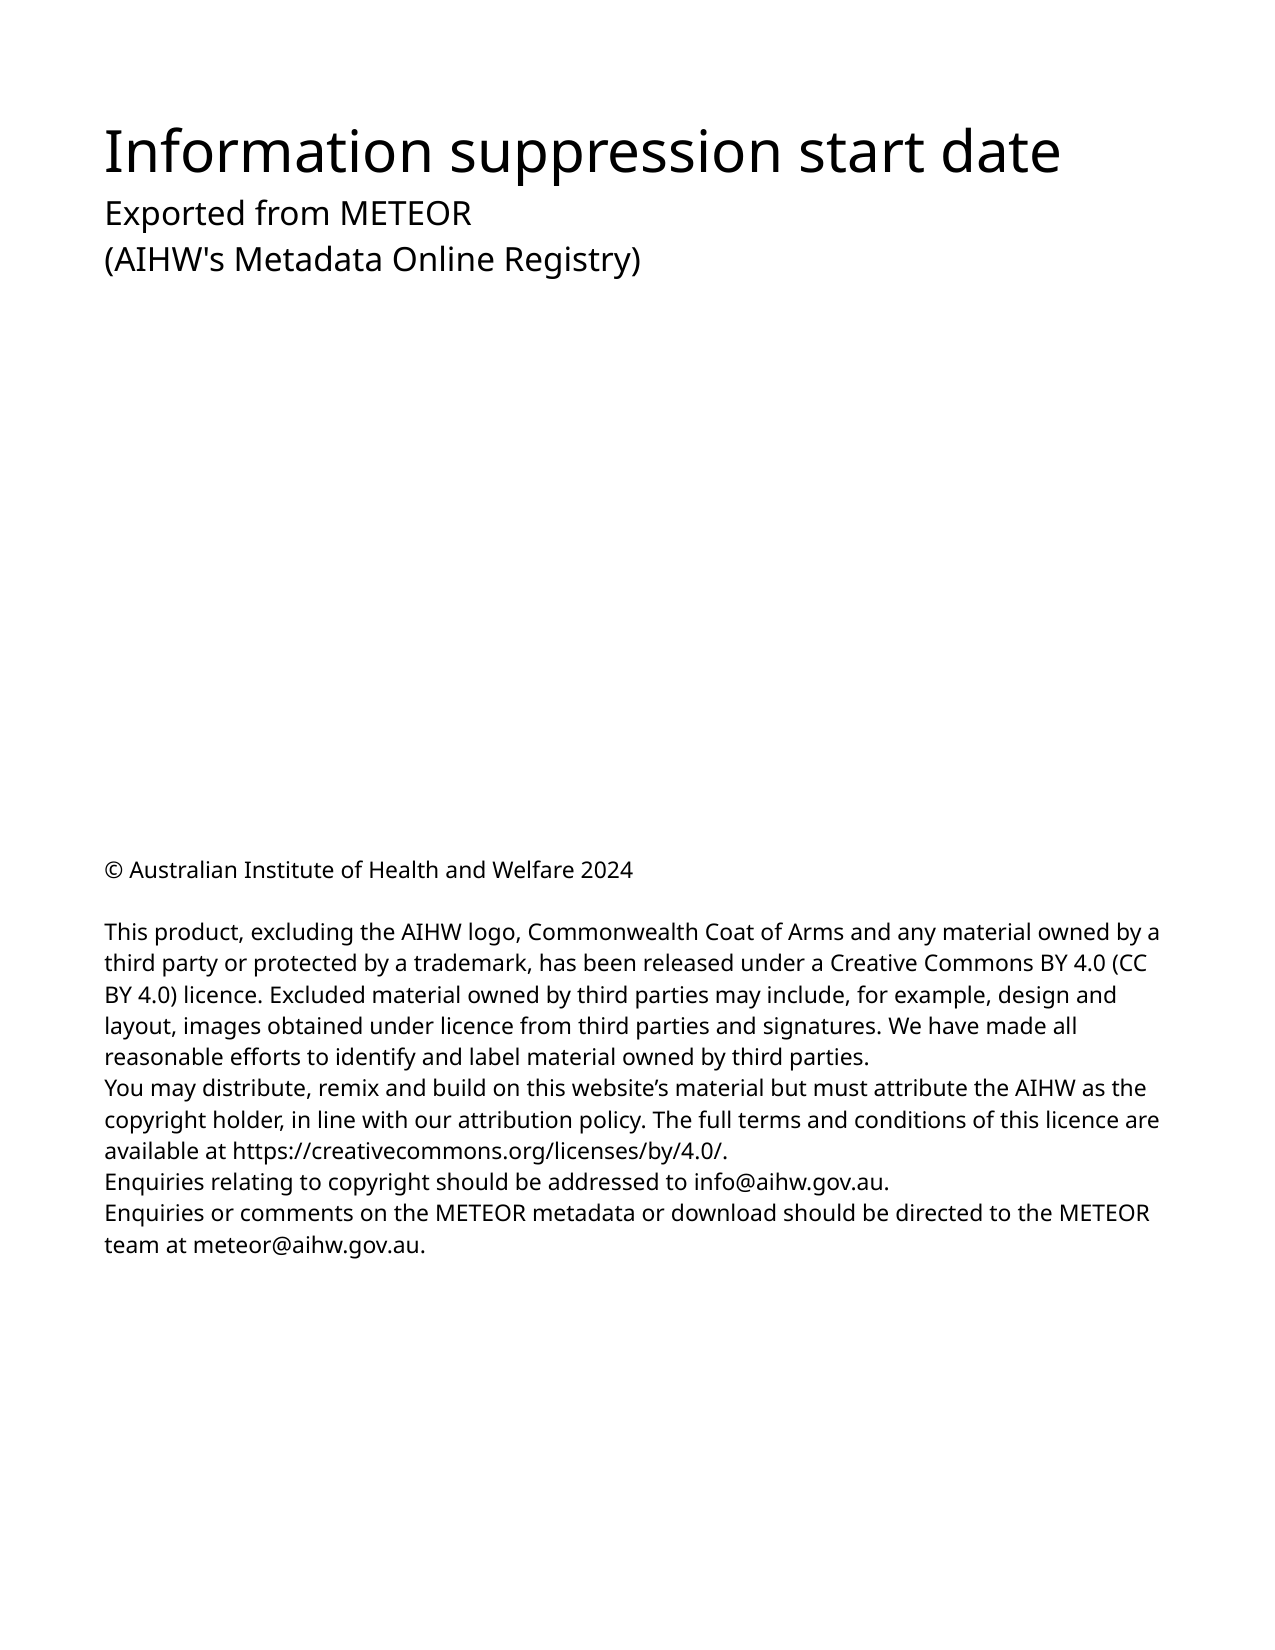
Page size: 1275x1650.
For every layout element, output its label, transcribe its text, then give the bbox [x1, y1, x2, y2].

subtitle Exported from METEOR [104, 190, 1171, 235]
title Information suppression start date [104, 110, 1171, 190]
subtitle (AIHW's Metadata Online Registry) [104, 235, 1171, 281]
text Enquiries relating to copyright should be addressed to info@aihw.gov.au. [104, 1166, 1171, 1197]
text This product, excluding the AIHW logo, Commonwealth Coat of Arms and any material owned by a third party or protected by a trademark, has been released under a Creative Commons BY 4.0 (CC BY 4.0) licence. Excluded material owned by third parties may include, for example, design and layout, images obtained under licence from third parties and signatures. We have made all reasonable efforts to identify and label material owned by third parties. [104, 916, 1171, 1072]
text © Australian Institute of Health and Welfare 2024 [104, 854, 1171, 885]
text You may distribute, remix and build on this website’s material but must attribute the AIHW as the copyright holder, in line with our attribution policy. The full terms and conditions of this licence are available at https://creativecommons.org/licenses/by/4.0/. [104, 1072, 1171, 1166]
text Enquiries or comments on the METEOR metadata or download should be directed to the METEOR team at meteor@aihw.gov.au. [104, 1197, 1171, 1260]
